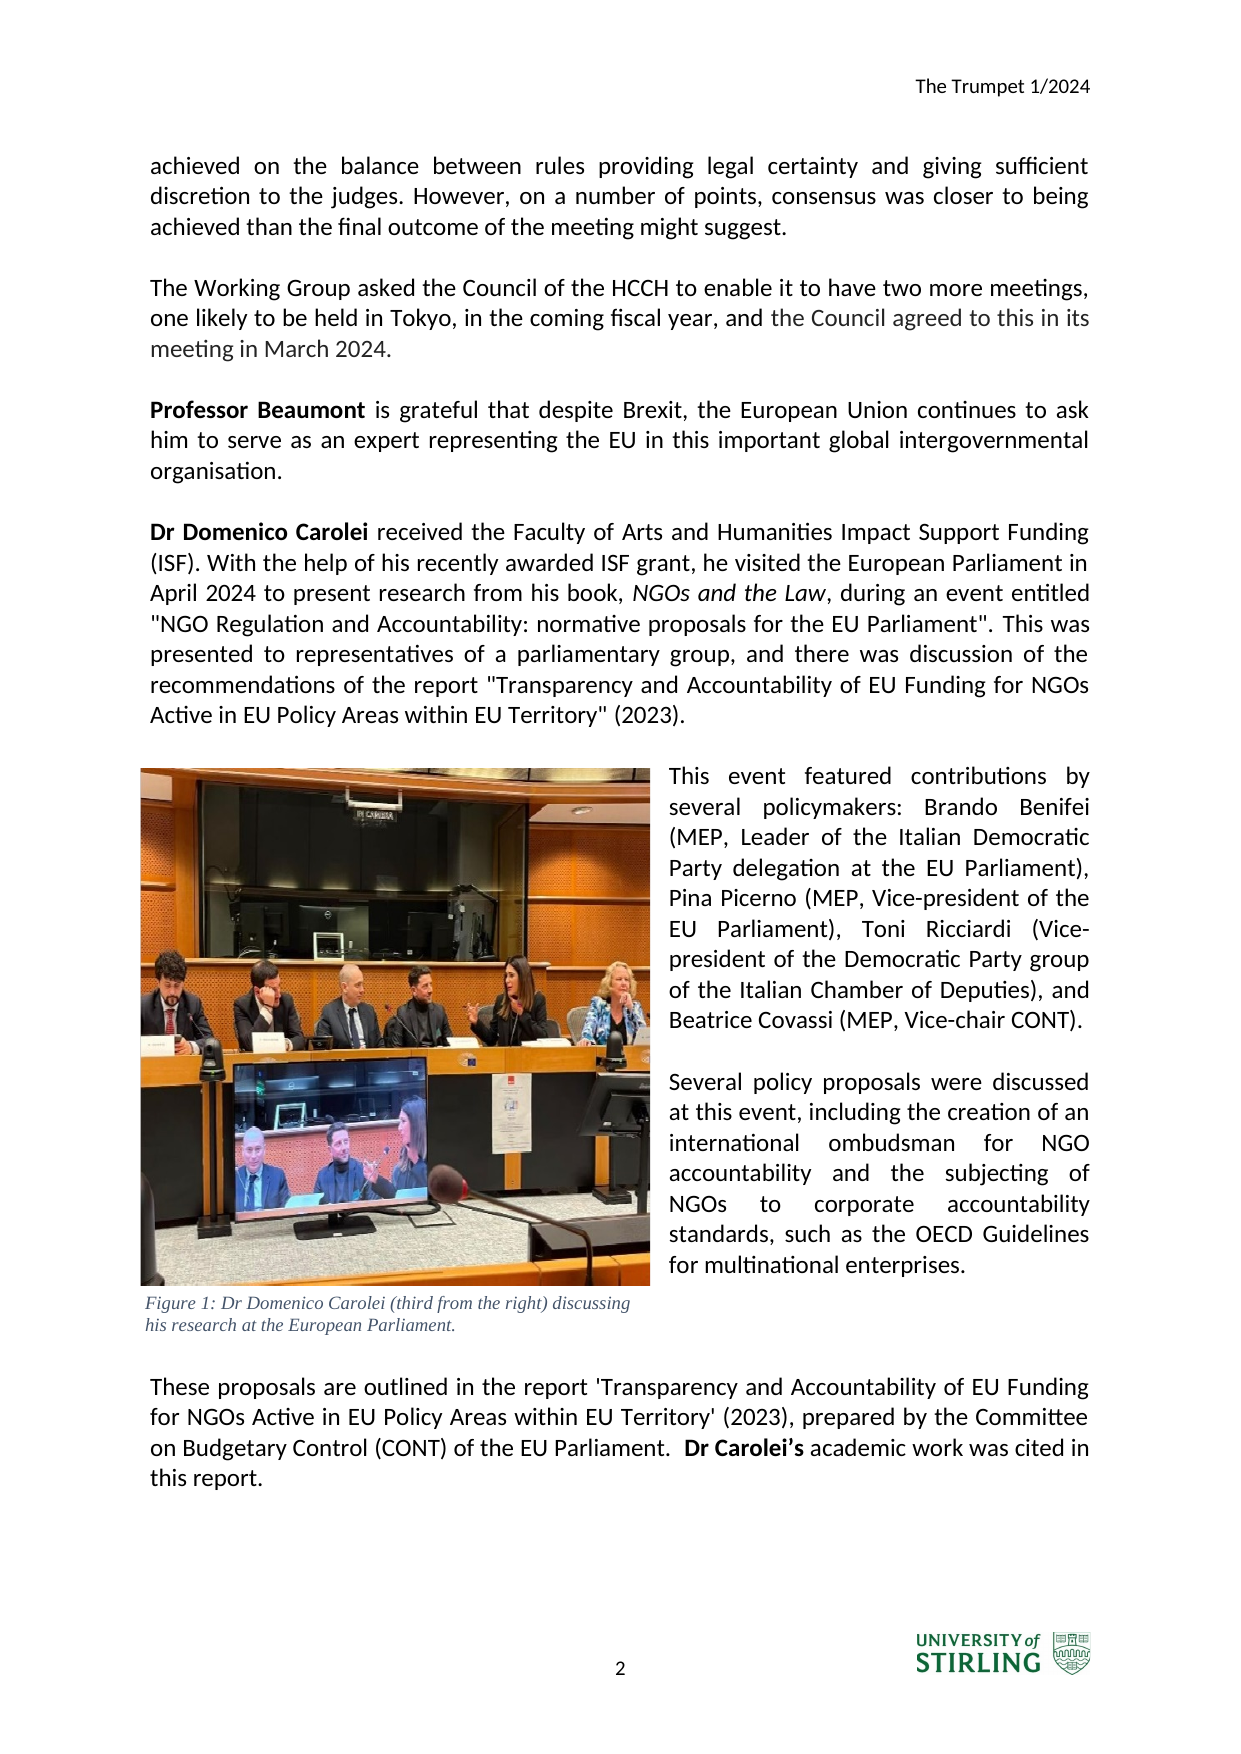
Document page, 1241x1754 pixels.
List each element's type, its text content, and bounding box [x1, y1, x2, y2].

picture [917, 1632, 1091, 1675]
text The Working Group asked the Council of the HCCH to enable it to have two more meetings, one likely to be held in Tokyo, in the coming fiscal year, and the Council agreed to this in its meeting in March 2024. [150, 272, 1090, 364]
text Professor Beaumont is grateful that despite Brexit, the European Union continues to ask him to serve as an expert representing the EU in this important global intergovernmental organisation. [150, 394, 1090, 486]
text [150, 150, 1090, 242]
picture [140, 768, 650, 1286]
text These proposals are outlined in the report 'Transparency and Accountability of EU Funding for NGOs Active in EU Policy Areas within EU Territory' (2023), prepared by the Committee on Budgetary Control (CONT) of the EU Parliament. Dr Carolei’s academic work was cited in this report. [150, 1371, 1090, 1493]
text This event featured contributions by several policymakers: Brando Benifei (MEP, Leader of the Italian Democratic Party delegation at the EU Parliament), Pina Picerno (MEP, Vice-president of the EU Parliament), Toni Ricciardi (Vice-president of the Democratic Party group of the Italian Chamber of Deputies), and Beatrice Covassi (MEP, Vice-chair CONT). [150, 760, 1090, 1035]
text Dr Domenico Carolei received the Faculty of Arts and Humanities Impact Support Funding (ISF). With the help of his recently awarded ISF grant, he visited the European Parliament in April 2024 to present research from his book, NGOs and the Law, during an event entitled "NGO Regulation and Accountability: normative proposals for the EU Parliament". This was presented to representatives of a parliamentary group, and there was discussion of the recommendations of the report "Transparency and Accountability of EU Funding for NGOs Active in EU Policy Areas within EU Territory" (2023). [150, 516, 1090, 730]
text Several policy proposals were discussed at this event, including the creation of an international ombudsman for NGO accountability and the subjecting of NGOs to corporate accountability standards, such as the OECD Guidelines for multinational enterprises. [650, 1066, 1090, 1279]
